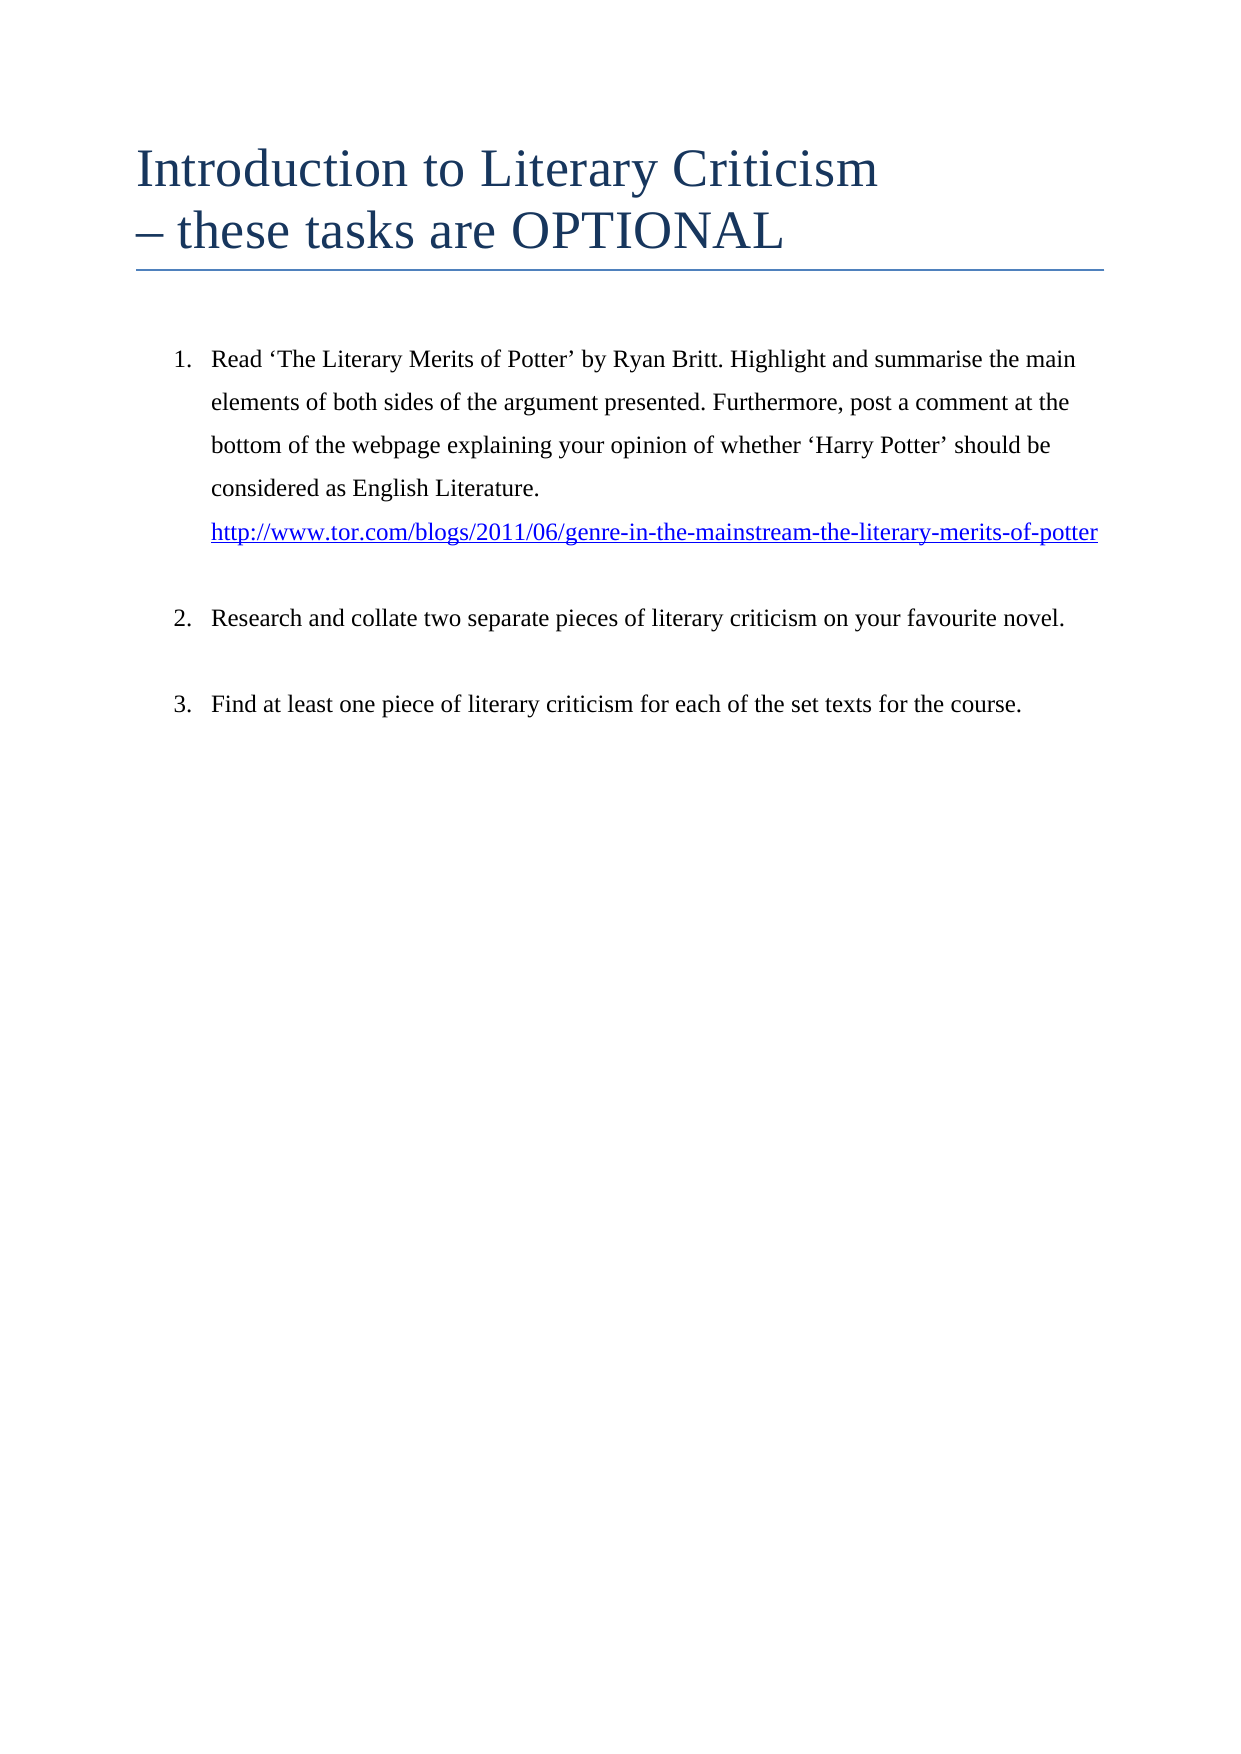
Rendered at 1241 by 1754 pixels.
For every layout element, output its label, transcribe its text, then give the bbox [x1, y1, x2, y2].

title – these tasks are OPTIONAL [136, 198, 1104, 269]
list Find at least one piece of literary criticism for each of the set texts for the course. [173, 689, 1104, 718]
list Research and collate two separate pieces of literary criticism on your favourite novel. [173, 603, 1104, 632]
title Introduction to Literary Criticism [136, 136, 1104, 198]
list http://www.tor.com/blogs/2011/06/genre-in-the-mainstream-the-literary-merits-of-potter [211, 517, 1104, 545]
list Read ‘The Literary Merits of Potter’ by Ryan Britt. Highlight and summarise the main elements of both sides of the argument presented. Furthermore, post a comment at the bottom of the webpage explaining your opinion of whether ‘Harry Potter’ should be considered as English Literature. [173, 344, 1104, 502]
